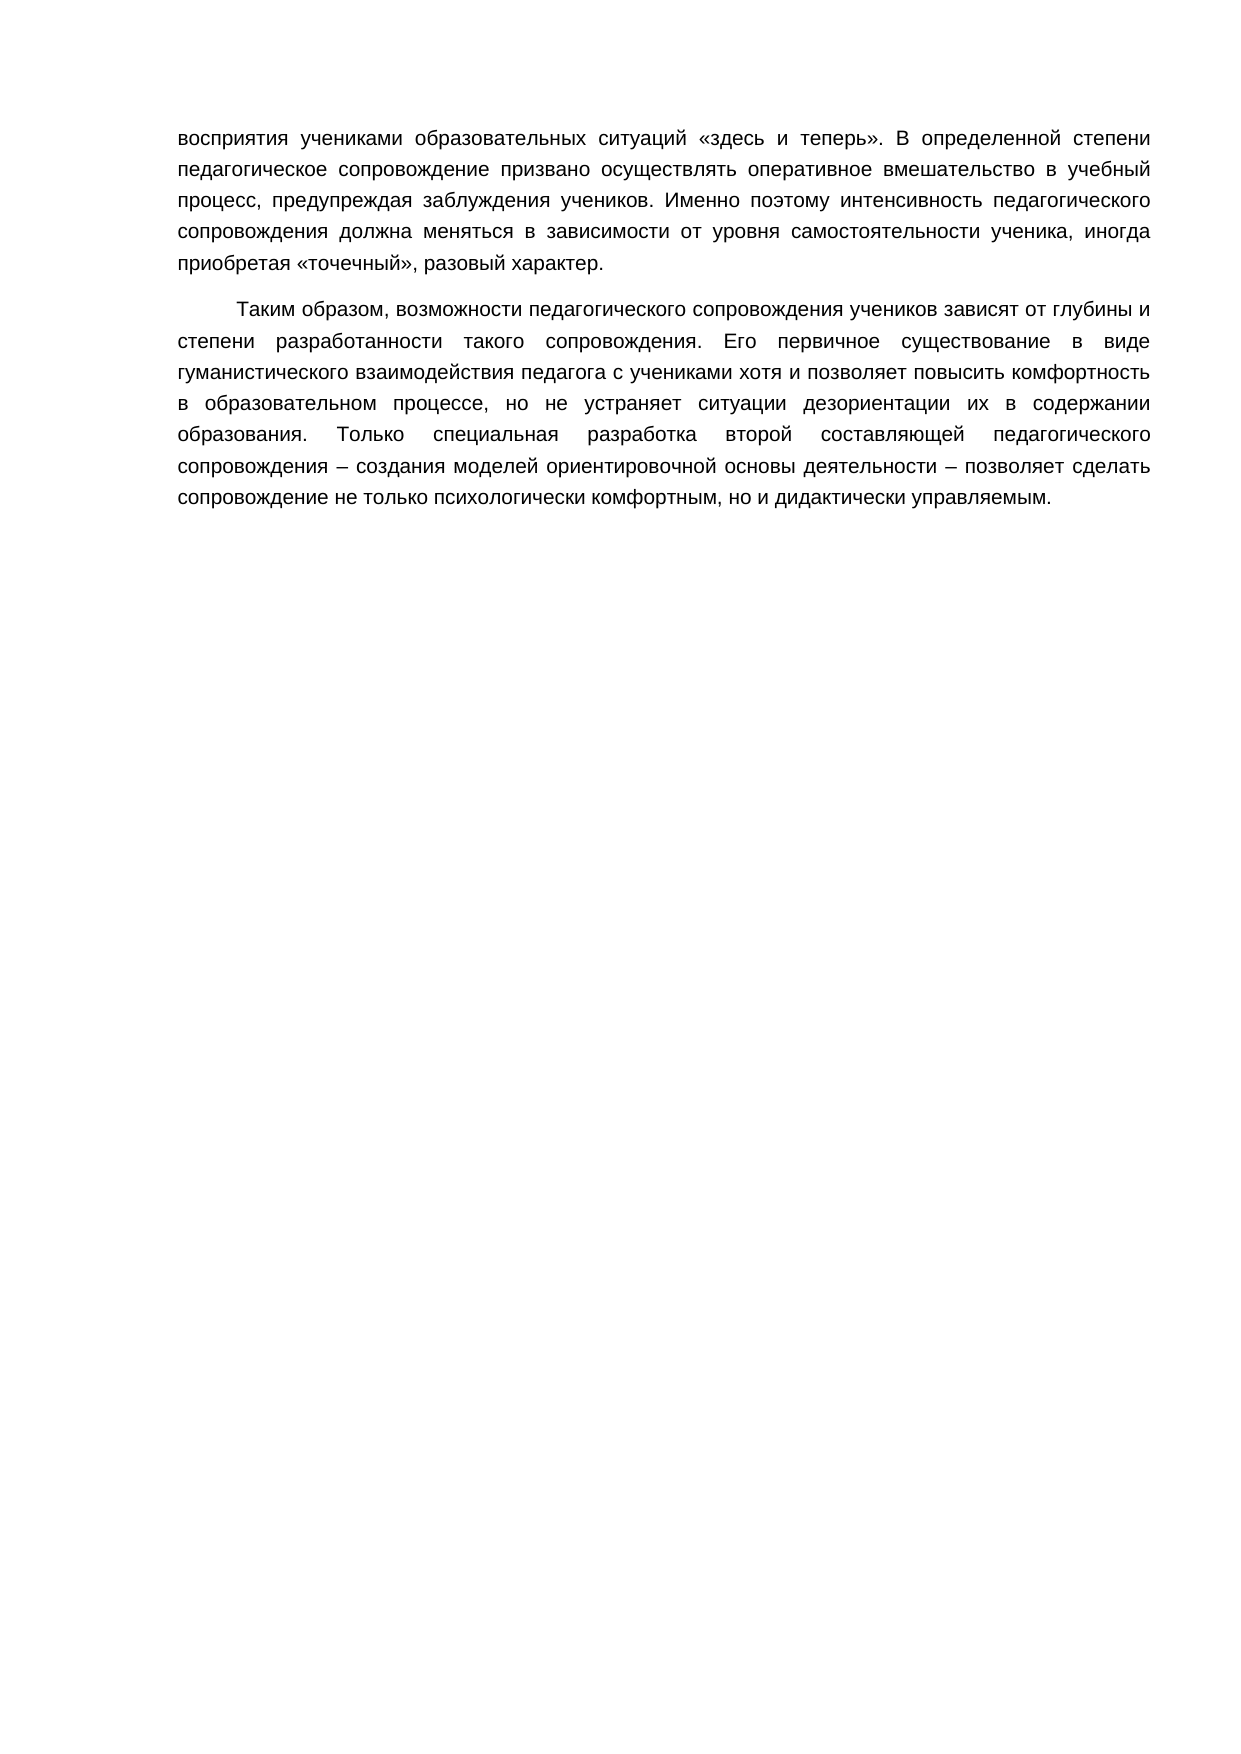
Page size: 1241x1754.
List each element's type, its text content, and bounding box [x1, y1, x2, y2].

text Таким образом, возможности педагогического сопровождения учеников зависят от глубины и степени разработанности такого сопровождения. Его первичное существование в виде гуманистического взаимодействия педагога с учениками хотя и позволяет повысить комфортность в образовательном процессе, но не устраняет ситуации дезориентации их в содержании образования. Только специальная разработка второй составляющей педагогического сопровождения – создания моделей ориентировочной основы деятельности – позволяет сделать сопровождение не только психологически комфортным, но и дидактически управляемым. [177, 290, 1152, 509]
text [177, 118, 1152, 274]
